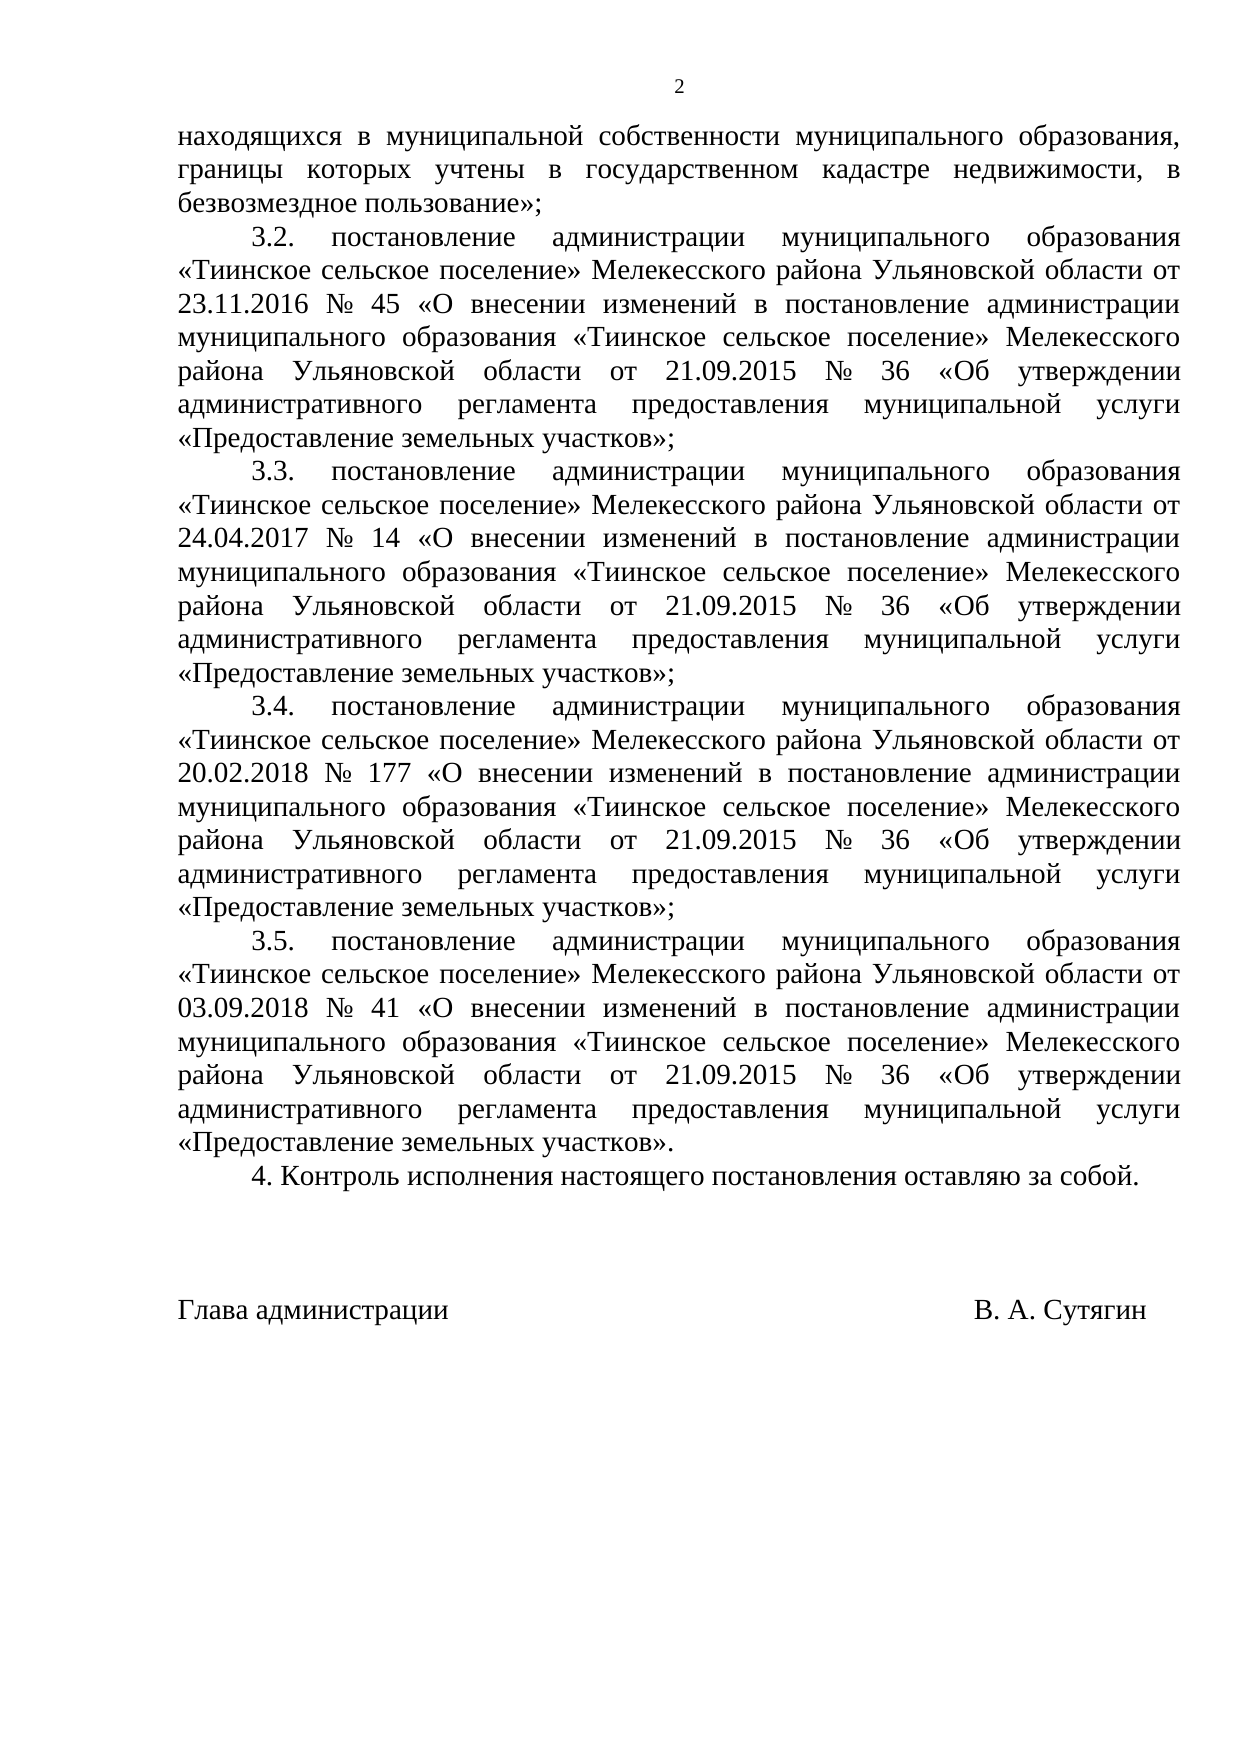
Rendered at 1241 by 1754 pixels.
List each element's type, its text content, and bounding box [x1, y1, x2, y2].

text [177, 118, 1181, 219]
text 4. Контроль исполнения настоящего постановления оставляю за собой. [177, 1158, 1181, 1191]
text 3.4. постановление администрации муниципального образования «Тиинское сельское поселение» Мелекесского района Ульяновской области от 20.02.2018 № 177 «О внесении изменений в постановление администрации муниципального образования «Тиинское сельское поселение» Мелекесского района Ульяновской области от 21.09.2015 № 36 «Об утверждении административного регламента предоставления муниципальной услуги «Предоставление земельных участков»; [177, 688, 1181, 923]
text 3.3. постановление администрации муниципального образования «Тиинское сельское поселение» Мелекесского района Ульяновской области от 24.04.2017 № 14 «О внесении изменений в постановление администрации муниципального образования «Тиинское сельское поселение» Мелекесского района Ульяновской области от 21.09.2015 № 36 «Об утверждении административного регламента предоставления муниципальной услуги «Предоставление земельных участков»; [177, 453, 1181, 688]
text Глава администрации В. А. Сутягин [177, 1292, 1181, 1326]
text 3.5. постановление администрации муниципального образования «Тиинское сельское поселение» Мелекесского района Ульяновской области от 03.09.2018 № 41 «О внесении изменений в постановление администрации муниципального образования «Тиинское сельское поселение» Мелекесского района Ульяновской области от 21.09.2015 № 36 «Об утверждении административного регламента предоставления муниципальной услуги «Предоставление земельных участков». [177, 923, 1181, 1158]
text 3.2. постановление администрации муниципального образования «Тиинское сельское поселение» Мелекесского района Ульяновской области от 23.11.2016 № 45 «О внесении изменений в постановление администрации муниципального образования «Тиинское сельское поселение» Мелекесского района Ульяновской области от 21.09.2015 № 36 «Об утверждении административного регламента предоставления муниципальной услуги «Предоставление земельных участков»; [177, 219, 1181, 453]
